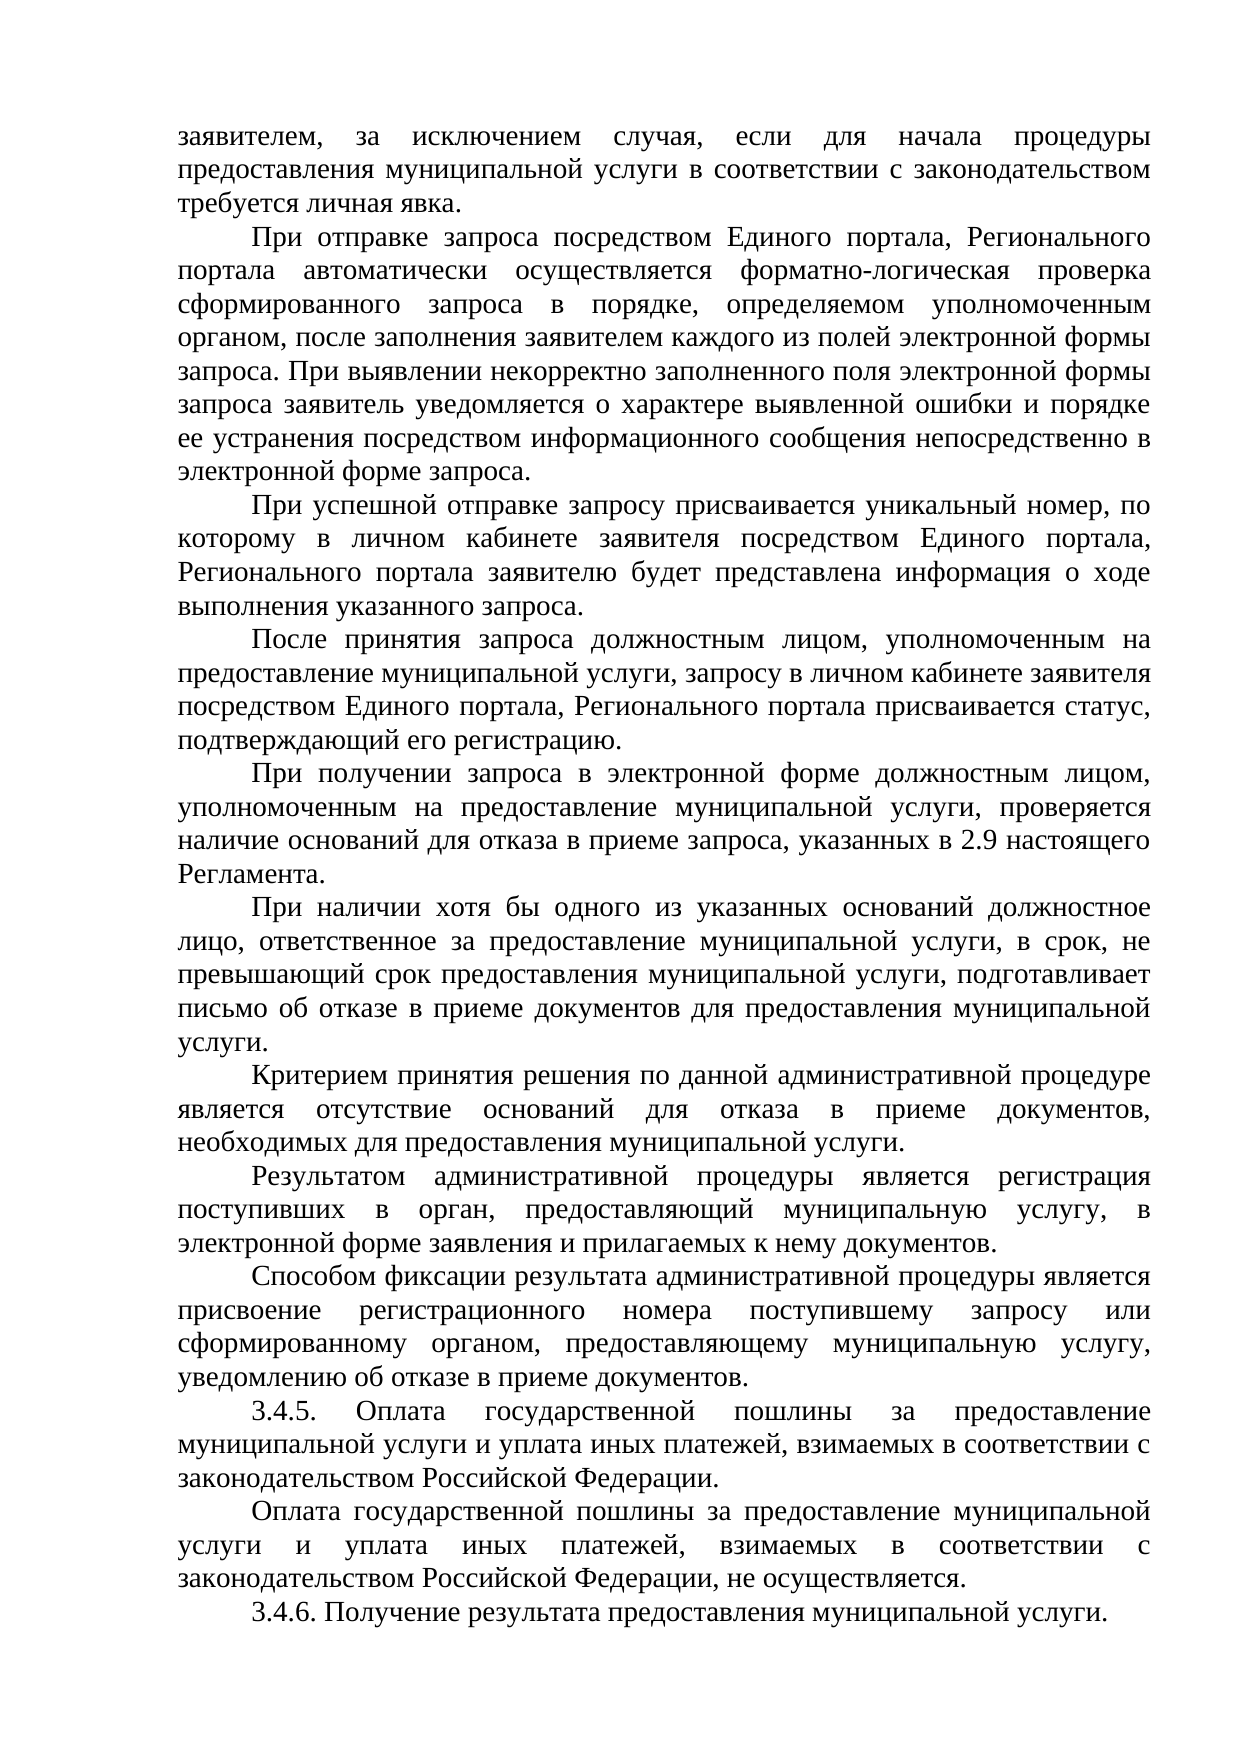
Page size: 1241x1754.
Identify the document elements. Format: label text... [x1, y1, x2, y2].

text При получении запроса в электронной форме должностным лицом, уполномоченным на предоставление муниципальной услуги, проверяется наличие оснований для отказа в приеме запроса, указанных в 2.9 настоящего Регламента. [177, 755, 1152, 889]
text При наличии хотя бы одного из указанных оснований должностное лицо, ответственное за предоставление муниципальной услуги, в срок, не превышающий срок предоставления муниципальной услуги, подготавливает письмо об отказе в приеме документов для предоставления муниципальной услуги. [177, 889, 1152, 1057]
text При отправке запроса посредством Единого портала, Регионального портала автоматически осуществляется форматно-логическая проверка сформированного запроса в порядке, определяемом уполномоченным органом, после заполнения заявителем каждого из полей электронной формы запроса. При выявлении некорректно заполненного поля электронной формы запроса заявитель уведомляется о характере выявленной ошибки и порядке ее устранения посредством информационного сообщения непосредственно в электронной форме запроса. [177, 219, 1152, 487]
text Результатом административной процедуры является регистрация поступивших в орган, предоставляющий муниципальную услугу, в электронной форме заявления и прилагаемых к нему документов. [177, 1158, 1152, 1258]
text 3.4.6. Получение результата предоставления муниципальной услуги. [177, 1594, 1152, 1627]
text Оплата государственной пошлины за предоставление муниципальной услуги и уплата иных платежей, взимаемых в соответствии с законодательством Российской Федерации, не осуществляется. [177, 1493, 1152, 1594]
text Способом фиксации результата административной процедуры является присвоение регистрационного номера поступившему запросу или сформированному органом, предоставляющему муниципальную услугу, уведомлению об отказе в приеме документов. [177, 1258, 1152, 1393]
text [177, 118, 1152, 219]
text 3.4.5. Оплата государственной пошлины за предоставление муниципальной услуги и уплата иных платежей, взимаемых в соответствии с законодательством Российской Федерации. [177, 1393, 1152, 1493]
text Критерием принятия решения по данной административной процедуре является отсутствие оснований для отказа в приеме документов, необходимых для предоставления муниципальной услуги. [177, 1057, 1152, 1158]
text После принятия запроса должностным лицом, уполномоченным на предоставление муниципальной услуги, запросу в личном кабинете заявителя посредством Единого портала, Регионального портала присваивается статус, подтверждающий его регистрацию. [177, 621, 1152, 755]
text При успешной отправке запросу присваивается уникальный номер, по которому в личном кабинете заявителя посредством Единого портала, Регионального портала заявителю будет представлена информация о ходе выполнения указанного запроса. [177, 487, 1152, 621]
